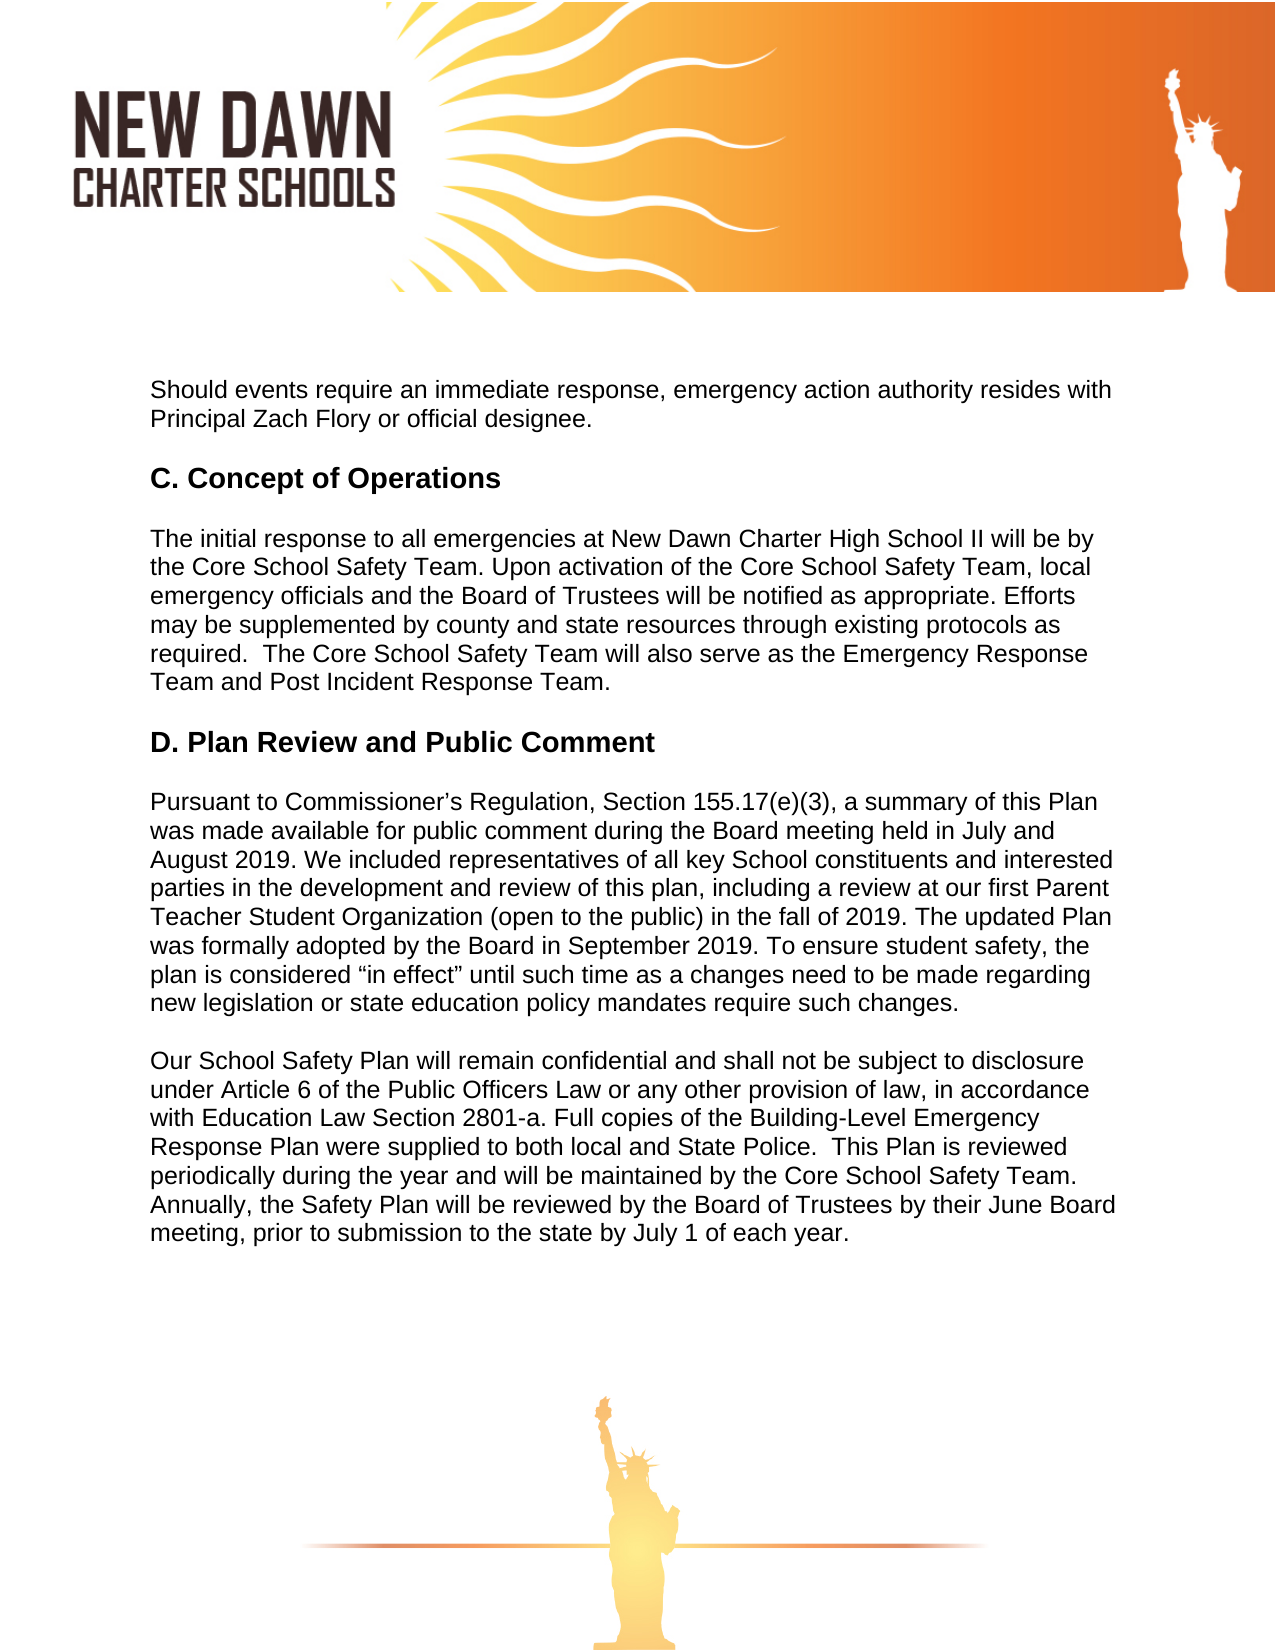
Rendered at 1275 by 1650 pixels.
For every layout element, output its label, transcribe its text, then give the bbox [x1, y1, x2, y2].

text C. Concept of Operations [150, 461, 1125, 495]
picture [0, 2, 1275, 292]
text D. Plan Review and Public Comment [150, 725, 1125, 758]
text Pursuant to Commissioner’s Regulation, Section 155.17(e)(3), a summary of this Plan was made available for public comment during the Board meeting held in July and August 2019. We included representatives of all key School constituents and interested parties in the development and review of this plan, including a review at our first Parent Teacher Student Organization (open to the public) in the fall of 2019. The updated Plan was formally adopted by the Board in September 2019. To ensure student safety, the plan is considered “in effect” until such time as a changes need to be made regarding new legislation or state education policy mandates require such changes. [150, 787, 1125, 1017]
text The initial response to all emergencies at New Dawn Charter High School II will be by the Core School Safety Team. Upon activation of the Core School Safety Team, local emergency officials and the Board of Trustees will be notified as appropriate. Efforts may be supplemented by county and state resources through existing protocols as required. The Core School Safety Team will also serve as the Emergency Response Team and Post Incident Response Team. [150, 523, 1125, 696]
text Our School Safety Plan will remain confidential and shall not be subject to disclosure under Article 6 of the Public Officers Law or any other provision of law, in accordance with Education Law Section 2801-a. Full copies of the Building-Level Emergency Response Plan were supplied to both local and State Police. This Plan is reviewed periodically during the year and will be maintained by the Core School Safety Team. Annually, the Safety Plan will be reviewed by the Board of Trustees by their June Board meeting, prior to submission to the state by July 1 of each year. [150, 1046, 1125, 1247]
picture [150, 1389, 1125, 1650]
